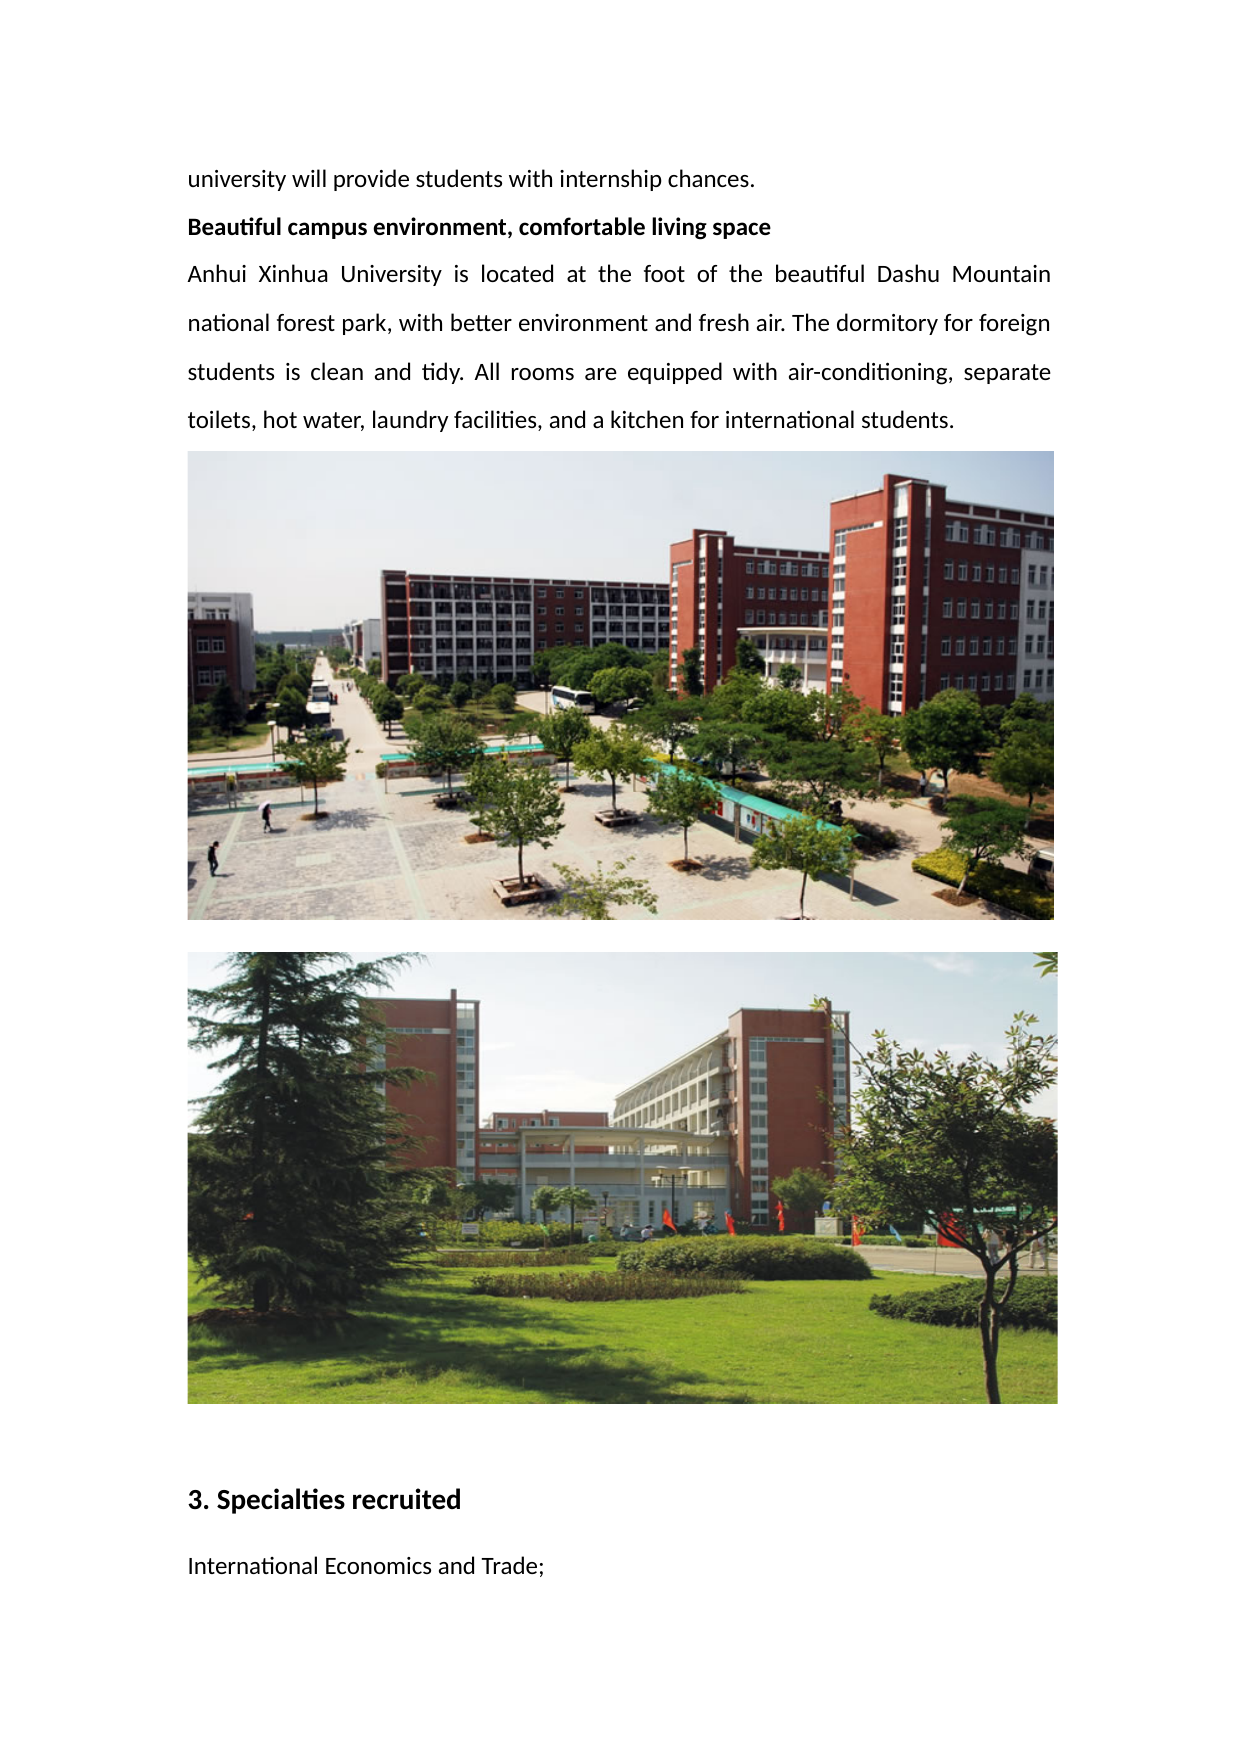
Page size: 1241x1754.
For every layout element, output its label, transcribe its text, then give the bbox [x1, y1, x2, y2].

text International Economics and Trade; [187, 1549, 1053, 1582]
text 3. Specialties recruited [187, 1466, 1053, 1531]
picture [187, 952, 1058, 1404]
picture [187, 451, 1054, 920]
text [187, 162, 1053, 194]
text Anhui Xinhua University is located at the foot of the beautiful Dashu Mountain national forest park, with better environment and fresh air. The dormitory for foreign students is clean and tidy. All rooms are equipped with air-conditioning, separate toilets, hot water, laundry facilities, and a kitchen for international students. [187, 257, 1053, 436]
text Beautiful campus environment, comfortable living space [187, 210, 1053, 242]
